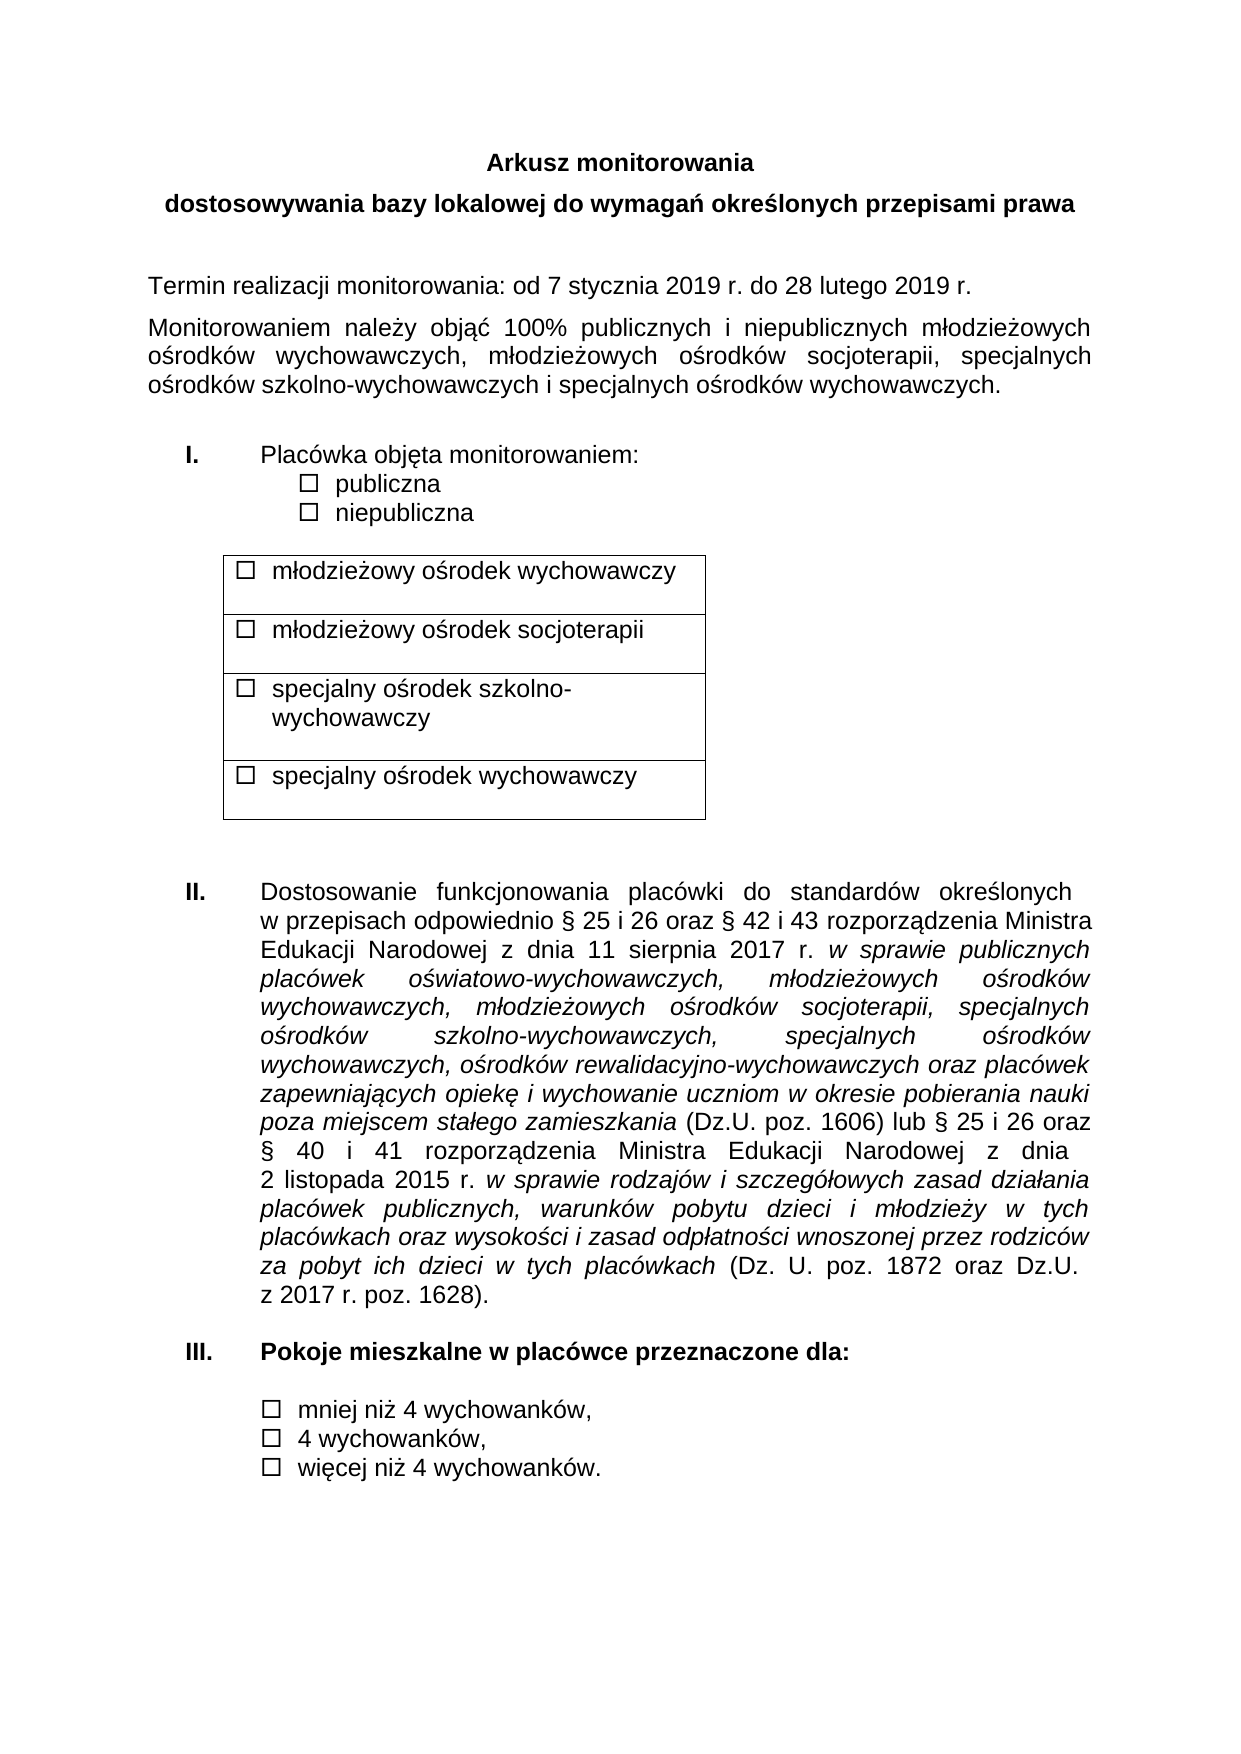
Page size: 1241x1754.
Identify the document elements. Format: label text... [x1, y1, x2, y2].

text Termin realizacji monitorowania: od 7 stycznia 2019 r. do 28 lutego 2019 r. [148, 271, 1093, 300]
table_cell młodzieżowy ośrodek socjoterapii [224, 615, 705, 673]
table_header młodzieżowy ośrodek wychowawczy [224, 556, 705, 614]
list 4 wychowanków, [260, 1424, 1093, 1452]
text Arkusz monitorowania [148, 148, 1093, 176]
list mniej niż 4 wychowanków, [260, 1395, 1093, 1424]
list więcej niż 4 wychowanków. [260, 1452, 1093, 1481]
text dostosowywania bazy lokalowej do wymagań określonych przepisami prawa [148, 189, 1093, 218]
list Dostosowanie funkcjonowania placówki do standardów określonych w przepisach odpowiednio § 25 i 26 oraz § 42 i 43 rozporządzenia Ministra Edukacji Narodowej z dnia 11 sierpnia 2017 r. w sprawie publicznych placówek oświatowo-wychowawczych, młodzieżowych ośrodków wychowawczych, młodzieżowych ośrodków socjoterapii, specjalnych ośrodków szkolno-wychowawczych, specjalnych ośrodków wychowawczych, ośrodków rewalidacyjno-wychowawczych oraz placówek zapewniających opiekę i wychowanie uczniom w okresie pobierania nauki poza miejscem stałego zamieszkania (Dz.U. poz. 1606) lub § 25 i 26 oraz § 40 i 41 rozporządzenia Ministra Edukacji Narodowej z dnia 2 listopada 2015 r. w sprawie rodzajów i szczegółowych zasad działania placówek publicznych, warunków pobytu dzieci i młodzieży w tych placówkach oraz wysokości i zasad odpłatności wnoszonej przez rodziców za pobyt ich dzieci w tych placówkach (Dz. U. poz. 1872 oraz Dz.U. z 2017 r. poz. 1628). [185, 877, 1093, 1308]
text Monitorowaniem należy objąć 100% publicznych i niepublicznych młodzieżowych ośrodków wychowawczych, młodzieżowych ośrodków socjoterapii, specjalnych ośrodków szkolno-wychowawczych i specjalnych ośrodków wychowawczych. [148, 313, 1093, 399]
table_cell specjalny ośrodek wychowawczy [224, 761, 705, 819]
list publiczna [298, 469, 1093, 498]
table_cell specjalny ośrodek szkolno-wychowawczy [224, 674, 705, 760]
list Pokoje mieszkalne w placówce przeznaczone dla: [185, 1337, 1093, 1366]
list niepubliczna [298, 498, 1093, 527]
list Placówka objęta monitorowaniem: [185, 440, 1093, 469]
